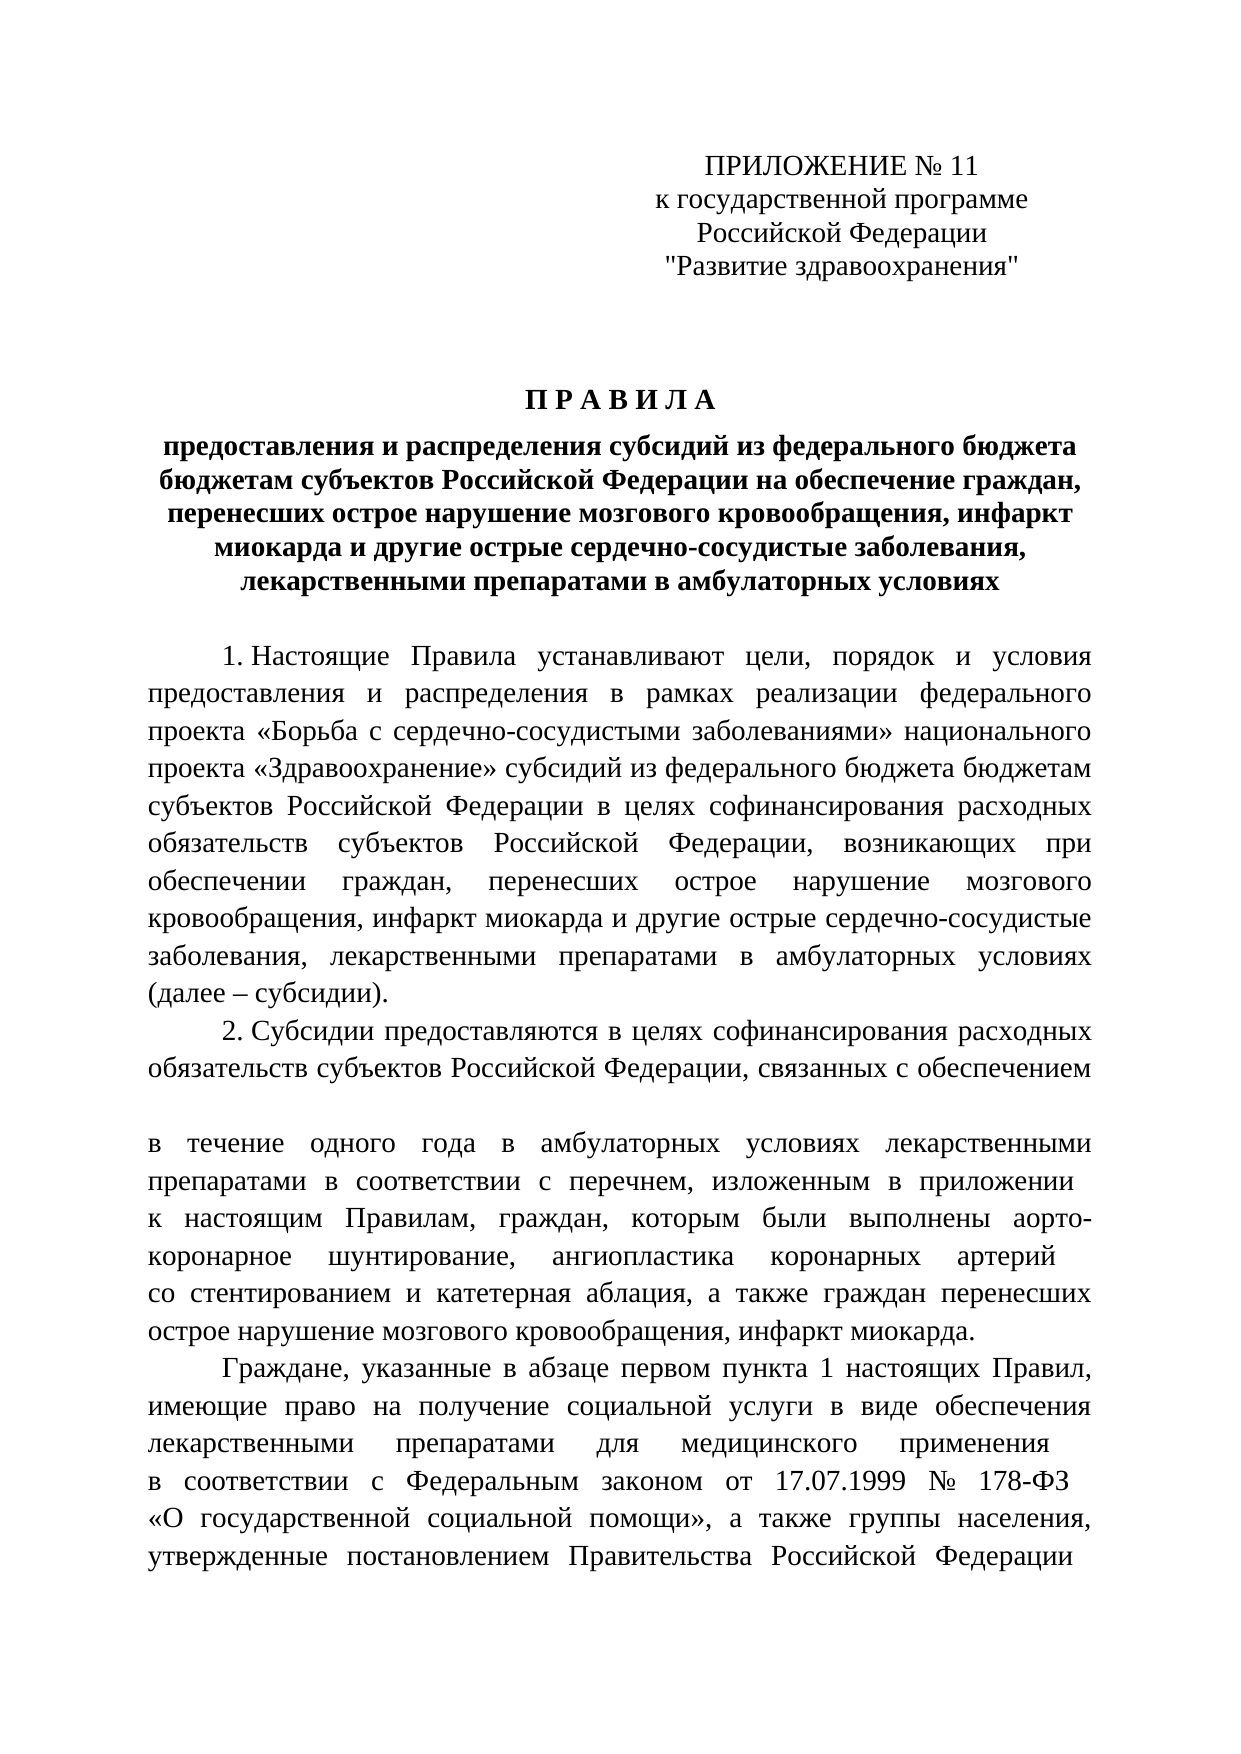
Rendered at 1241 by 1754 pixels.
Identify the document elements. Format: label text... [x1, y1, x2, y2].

text Российской Федерации [591, 215, 1092, 248]
text к государственной программе [591, 181, 1092, 215]
text 2. Субсидии предоставляются в целях софинансирования расходных обязательств субъектов Российской Федерации, связанных с обеспечением в течение одного года в амбулаторных условиях лекарственными препаратами в соответствии с перечнем, изложенным в приложении к настоящим Правилам, граждан, которым были выполнены аорто-коронарное шунтирование, ангиопластика коронарных артерий со стентированием и катетерная аблация, а также граждан перенесших острое нарушение мозгового кровообращения, инфаркт миокарда. [148, 1009, 1092, 1346]
text ПРИЛОЖЕНИЕ № 11 [591, 148, 1092, 181]
text П Р А В И Л А [148, 382, 1092, 416]
text "Развитие здравоохранения" [591, 248, 1092, 282]
text предоставления и распределения субсидий из федерального бюджета [148, 428, 1092, 462]
text бюджетам субъектов Российской Федерации на обеспечение граждан, перенесших острое нарушение мозгового кровообращения, инфаркт миокарда и другие острые сердечно-сосудистые заболевания, лекарственными препаратами в амбулаторных условиях [148, 462, 1092, 596]
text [148, 1346, 1092, 1571]
text 1. Настоящие Правила устанавливают цели, порядок и условия предоставления и распределения в рамках реализации федерального проекта «Борьба с сердечно-сосудистыми заболеваниями» национального проекта «Здравоохранение» субсидий из федерального бюджета бюджетам субъектов Российской Федерации в целях софинансирования расходных обязательств субъектов Российской Федерации, возникающих при обеспечении граждан, перенесших острое нарушение мозгового кровообращения, инфаркт миокарда и другие острые сердечно-сосудистые заболевания, лекарственными препаратами в амбулаторных условиях (далее – субсидии). [148, 634, 1092, 1009]
